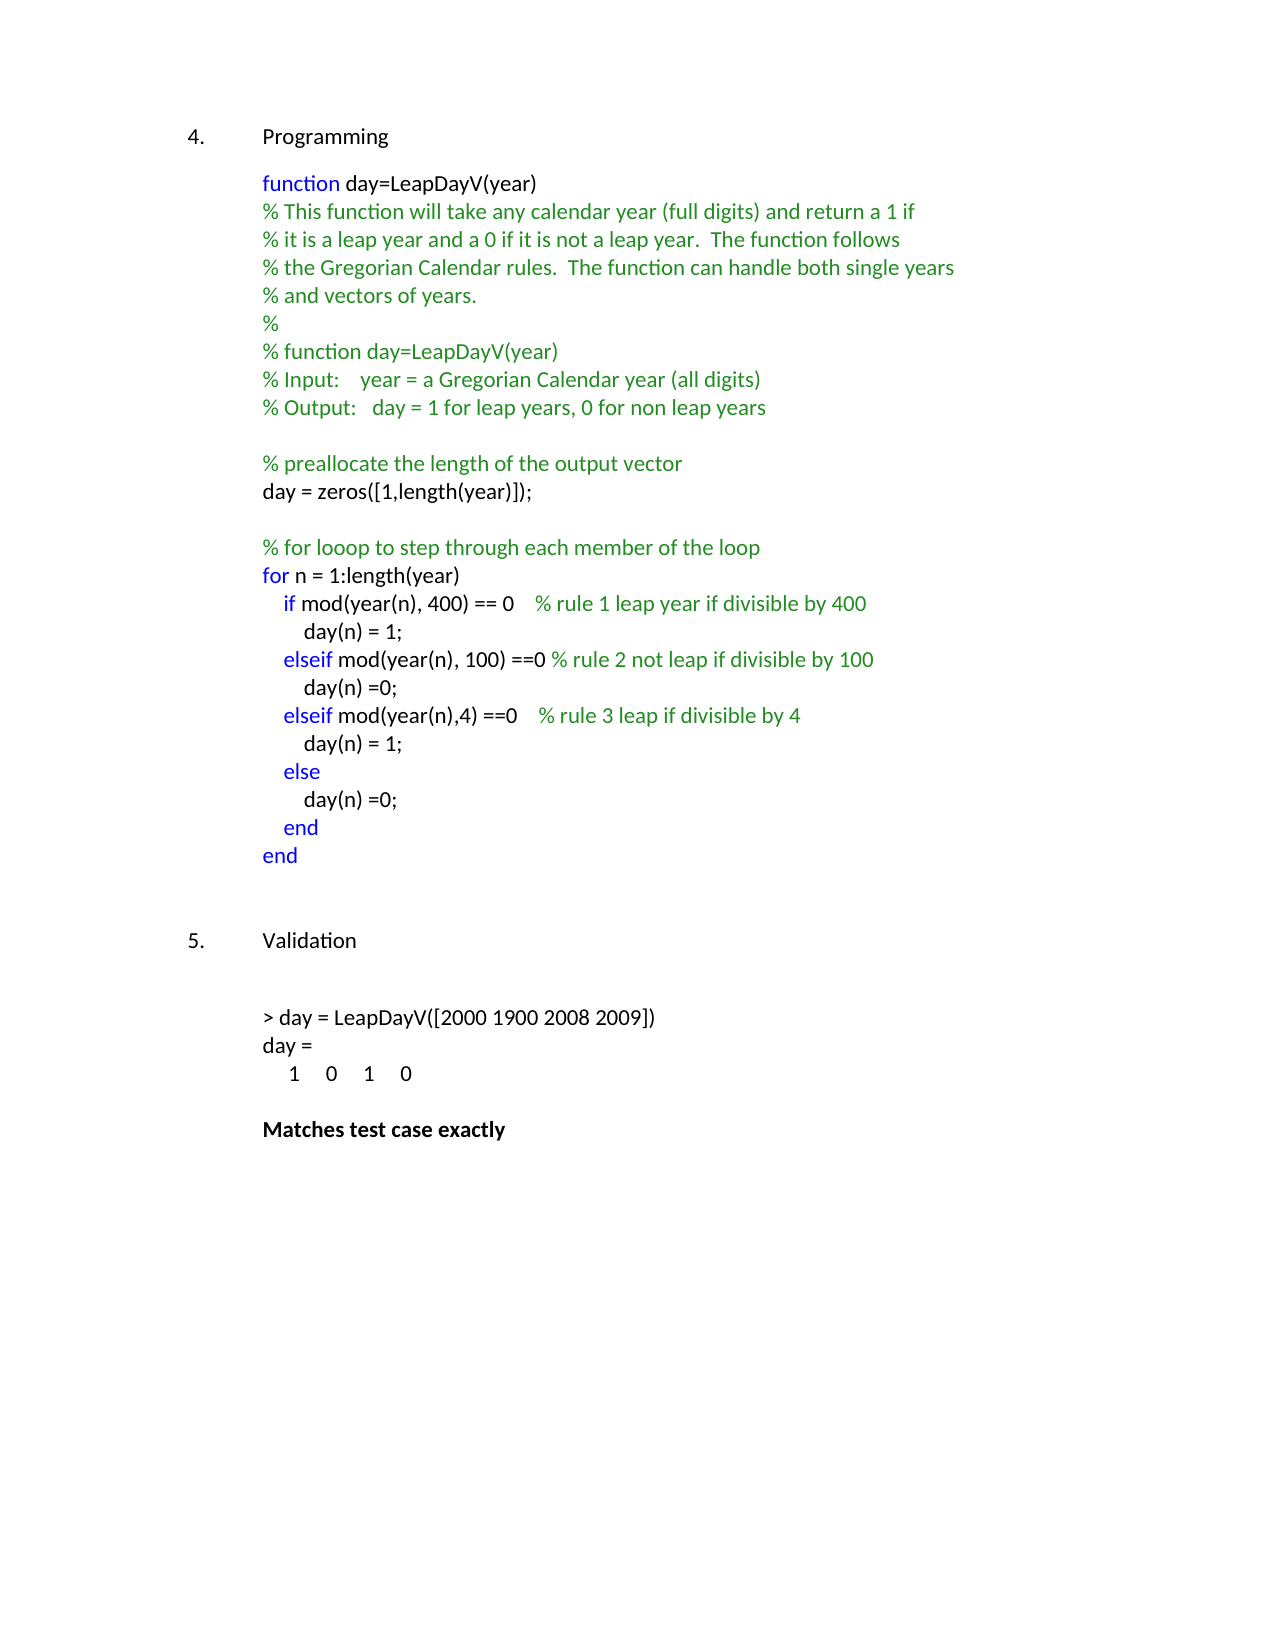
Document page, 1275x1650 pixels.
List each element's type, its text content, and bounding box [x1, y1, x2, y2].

text % it is a leap year and a 0 if it is not a leap year. The function follows [262, 225, 1116, 253]
text % the Gregorian Calendar rules. The function can handle both single years [262, 253, 1116, 281]
text Matches test case exactly [262, 1115, 1116, 1143]
text > day = LeapDayV([2000 1900 2008 2009]) [262, 1003, 1116, 1031]
text % [262, 309, 1116, 337]
text % This function will take any calendar year (full digits) and return a 1 if [262, 197, 1116, 225]
text for n = 1:length(year) [262, 561, 1116, 589]
text elseif mod(year(n), 100) ==0 % rule 2 not leap if divisible by 100 [262, 645, 1116, 673]
text if mod(year(n), 400) == 0 % rule 1 leap year if divisible by 400 [262, 589, 1116, 617]
text % function day=LeapDayV(year) [262, 337, 1116, 365]
text end [262, 813, 1116, 841]
text % Input: year = a Gregorian Calendar year (all digits) [262, 365, 1116, 393]
text % preallocate the length of the output vector [262, 449, 1116, 477]
text % for looop to step through each member of the loop [262, 533, 1116, 561]
list Validation [187, 926, 1116, 954]
list Programming [187, 122, 1116, 150]
text day(n) = 1; [262, 729, 1116, 757]
text % Output: day = 1 for leap years, 0 for non leap years [262, 393, 1116, 421]
text day(n) = 1; [262, 617, 1116, 645]
text elseif mod(year(n),4) ==0 % rule 3 leap if divisible by 4 [262, 701, 1116, 729]
text day = zeros([1,length(year)]); [262, 477, 1116, 505]
text day(n) =0; [262, 673, 1116, 701]
text else [262, 757, 1116, 785]
text end [262, 841, 1116, 869]
text day(n) =0; [262, 785, 1116, 813]
text % and vectors of years. [262, 281, 1116, 309]
text function day=LeapDayV(year) [262, 169, 1116, 197]
text 1 0 1 0 [262, 1059, 1116, 1087]
text day = [262, 1031, 1116, 1059]
